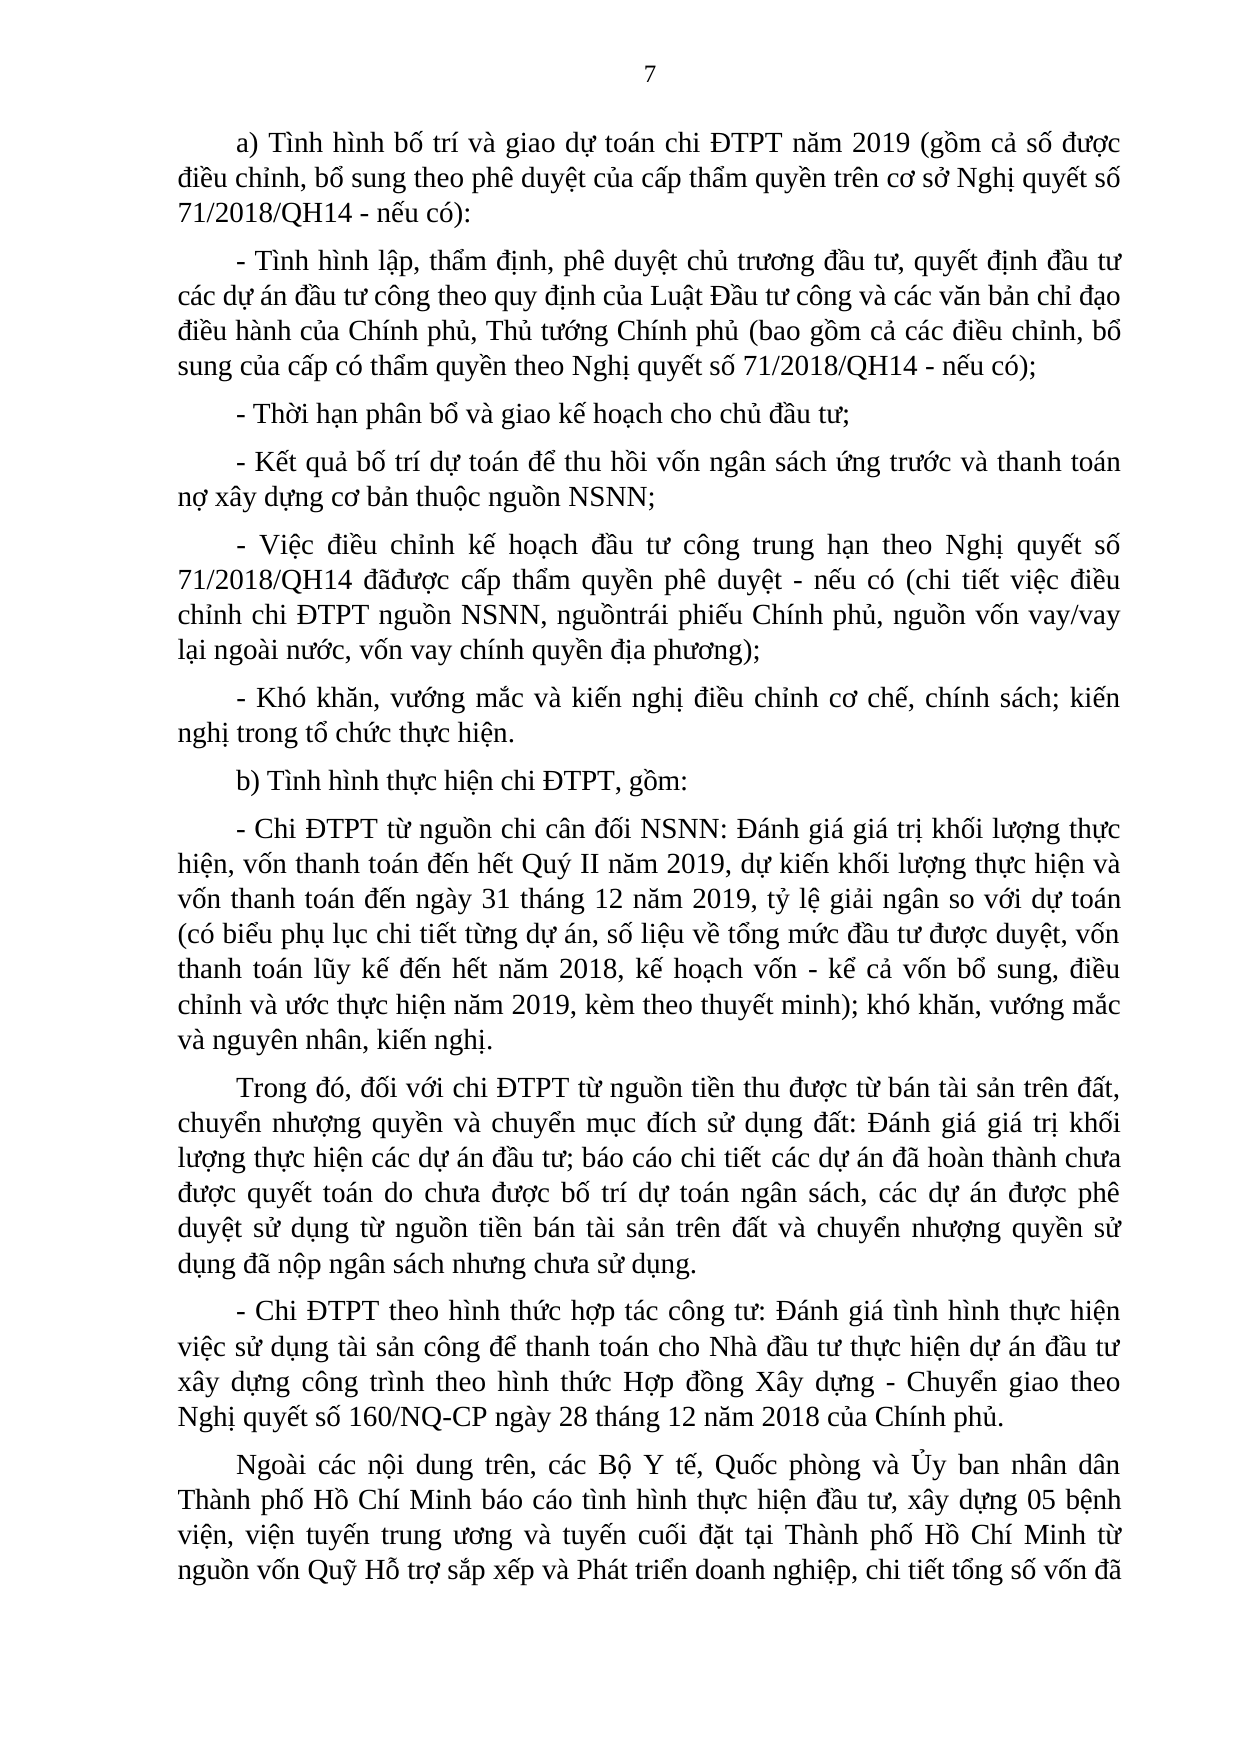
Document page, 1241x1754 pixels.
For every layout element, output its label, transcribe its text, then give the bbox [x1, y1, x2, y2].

text - Việc điều chỉnh kế hoạch đầu tư công trung hạn theo Nghị quyết số 71/2018/QH14 đãđược cấp thẩm quyền phê duyệt - nếu có (chi tiết việc điều chỉnh chi ĐTPT nguồn NSNN, nguồntrái phiếu Chính phủ, nguồn vốn vay/vay lại ngoài nước, vốn vay chính quyền địa phương); [177, 527, 1122, 666]
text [177, 1447, 1122, 1586]
text Trong đó, đối với chi ĐTPT từ nguồn tiền thu được từ bán tài sản trên đất, chuyển nhượng quyền và chuyển mục đích sử dụng đất: Đánh giá giá trị khối lượng thực hiện các dự án đầu tư; báo cáo chi tiết các dự án đã hoàn thành chưa được quyết toán do chưa được bố trí dự toán ngân sách, các dự án được phê duyệt sử dụng từ nguồn tiền bán tài sản trên đất và chuyển nhượng quyền sử dụng đã nộp ngân sách nhưng chưa sử dụng. [177, 1070, 1122, 1279]
text - Tình hình lập, thẩm định, phê duyệt chủ trương đầu tư, quyết định đầu tư các dự án đầu tư công theo quy định của Luật Đầu tư công và các văn bản chỉ đạo điều hành của Chính phủ, Thủ tướng Chính phủ (bao gồm cả các điều chỉnh, bổ sung của cấp có thẩm quyền theo Nghị quyết số 71/2018/QH14 - nếu có); [177, 243, 1122, 382]
text - Chi ĐTPT theo hình thức hợp tác công tư: Đánh giá tình hình thực hiện việc sử dụng tài sản công để thanh toán cho Nhà đầu tư thực hiện dự án đầu tư xây dựng công trình theo hình thức Hợp đồng Xây dựng - Chuyển giao theo Nghị quyết số 160/NQ-CP ngày 28 tháng 12 năm 2018 của Chính phủ. [177, 1293, 1122, 1433]
text - Thời hạn phân bổ và giao kế hoạch cho chủ đầu tư; [177, 396, 1122, 430]
text - Khó khăn, vướng mắc và kiến nghị điều chỉnh cơ chế, chính sách; kiến nghị trong tổ chức thực hiện. [177, 680, 1122, 749]
text b) Tình hình thực hiện chi ĐTPT, gồm: [177, 763, 1122, 797]
text a) Tình hình bố trí và giao dự toán chi ĐTPT năm 2019 (gồm cả số được điều chỉnh, bổ sung theo phê duyệt của cấp thẩm quyền trên cơ sở Nghị quyết số 71/2018/QH14 - nếu có): [177, 125, 1122, 229]
text - Kết quả bố trí dự toán để thu hồi vốn ngân sách ứng trước và thanh toán nợ xây dựng cơ bản thuộc nguồn NSNN; [177, 444, 1122, 513]
text - Chi ĐTPT từ nguồn chi cân đối NSNN: Đánh giá giá trị khối lượng thực hiện, vốn thanh toán đến hết Quý II năm 2019, dự kiến khối lượng thực hiện và vốn thanh toán đến ngày 31 tháng 12 năm 2019, tỷ lệ giải ngân so với dự toán (có biểu phụ lục chi tiết từng dự án, số liệu về tổng mức đầu tư được duyệt, vốn thanh toán lũy kế đến hết năm 2018, kế hoạch vốn - kể cả vốn bổ sung, điều chỉnh và ước thực hiện năm 2019, kèm theo thuyết minh); khó khăn, vướng mắc và nguyên nhân, kiến nghị. [177, 811, 1122, 1056]
